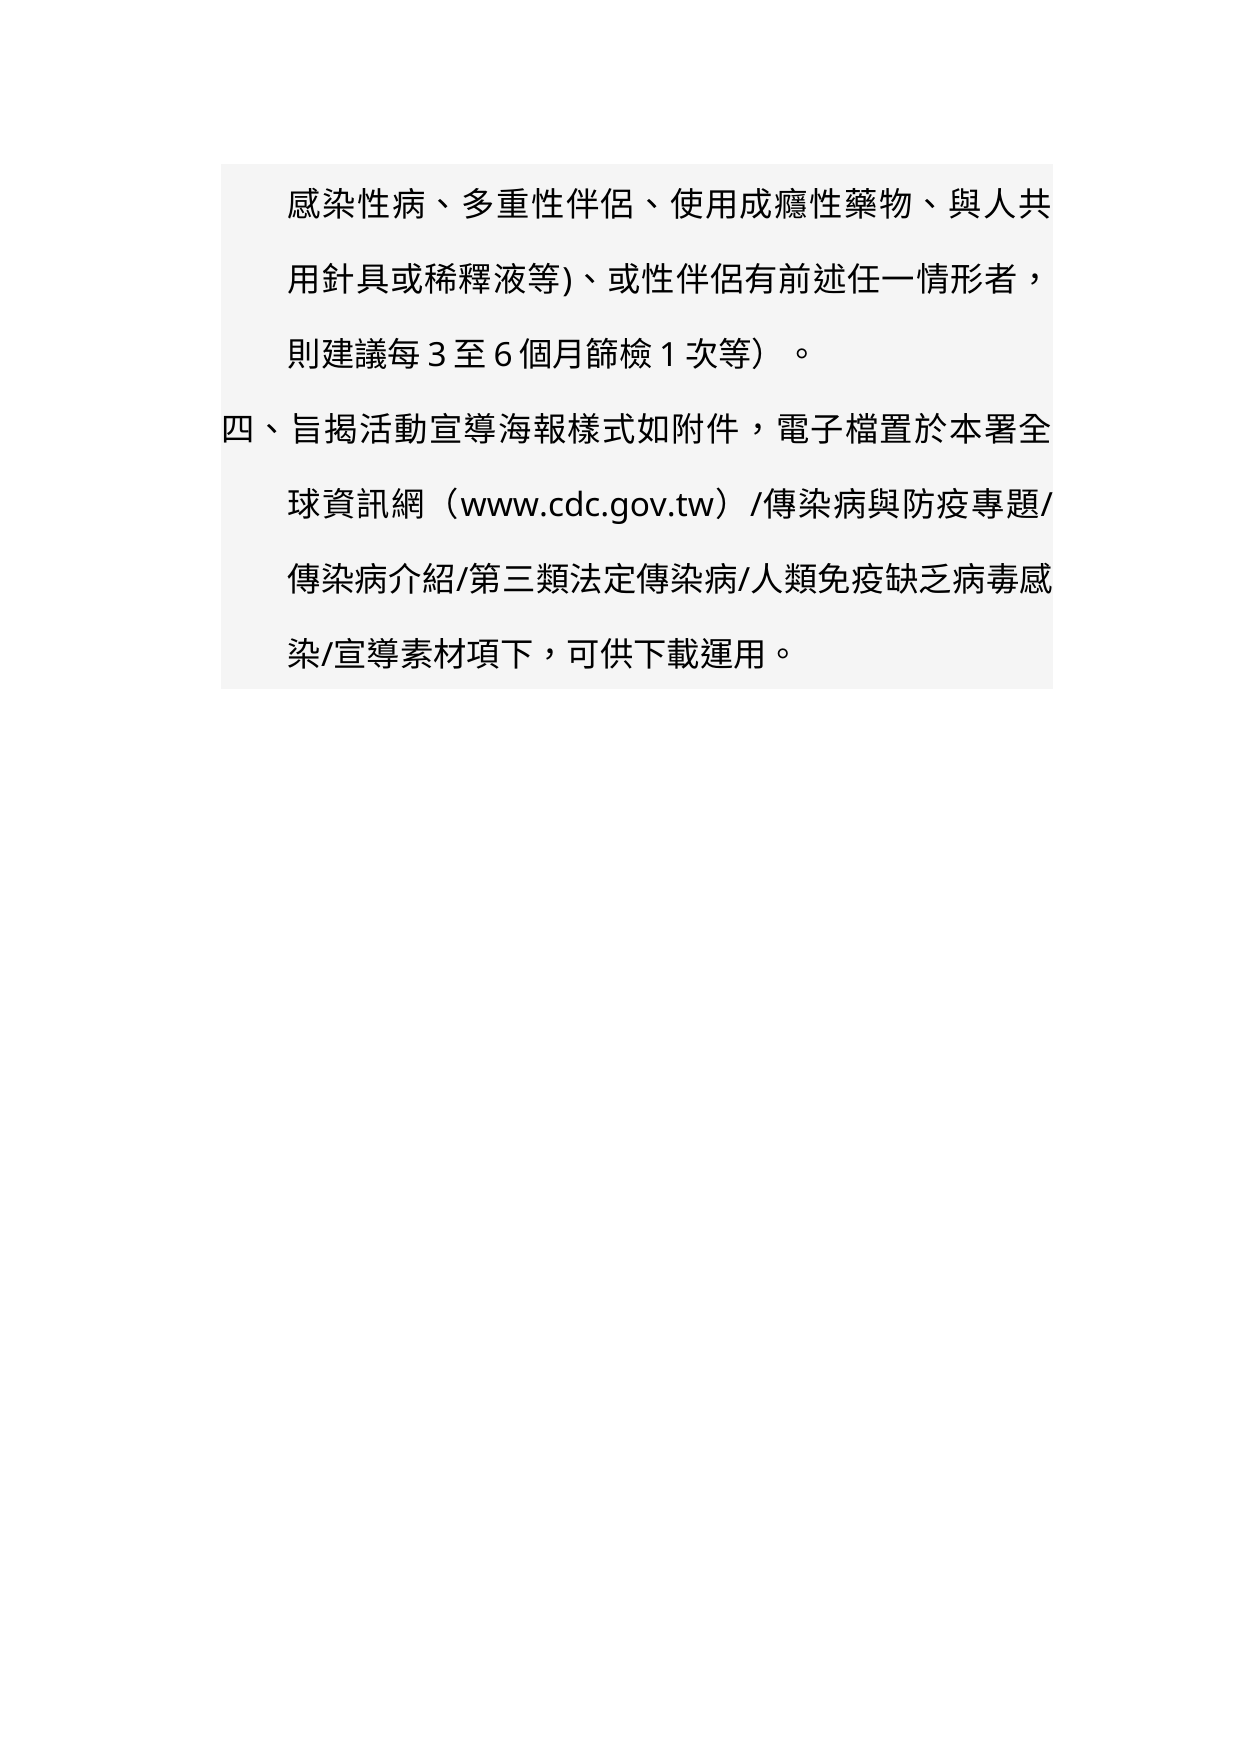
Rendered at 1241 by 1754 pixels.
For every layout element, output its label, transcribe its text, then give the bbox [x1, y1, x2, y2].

text 四、旨揭活動宣導海報樣式如附件，電子檔置於本署全球資訊網（www.cdc.gov.tw）/傳染病與防疫專題/傳染病介紹/第三類法定傳染病/人類免疫缺乏病毒感染/宣導素材項下，可供下載運用。 [221, 389, 1053, 689]
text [221, 164, 1053, 389]
